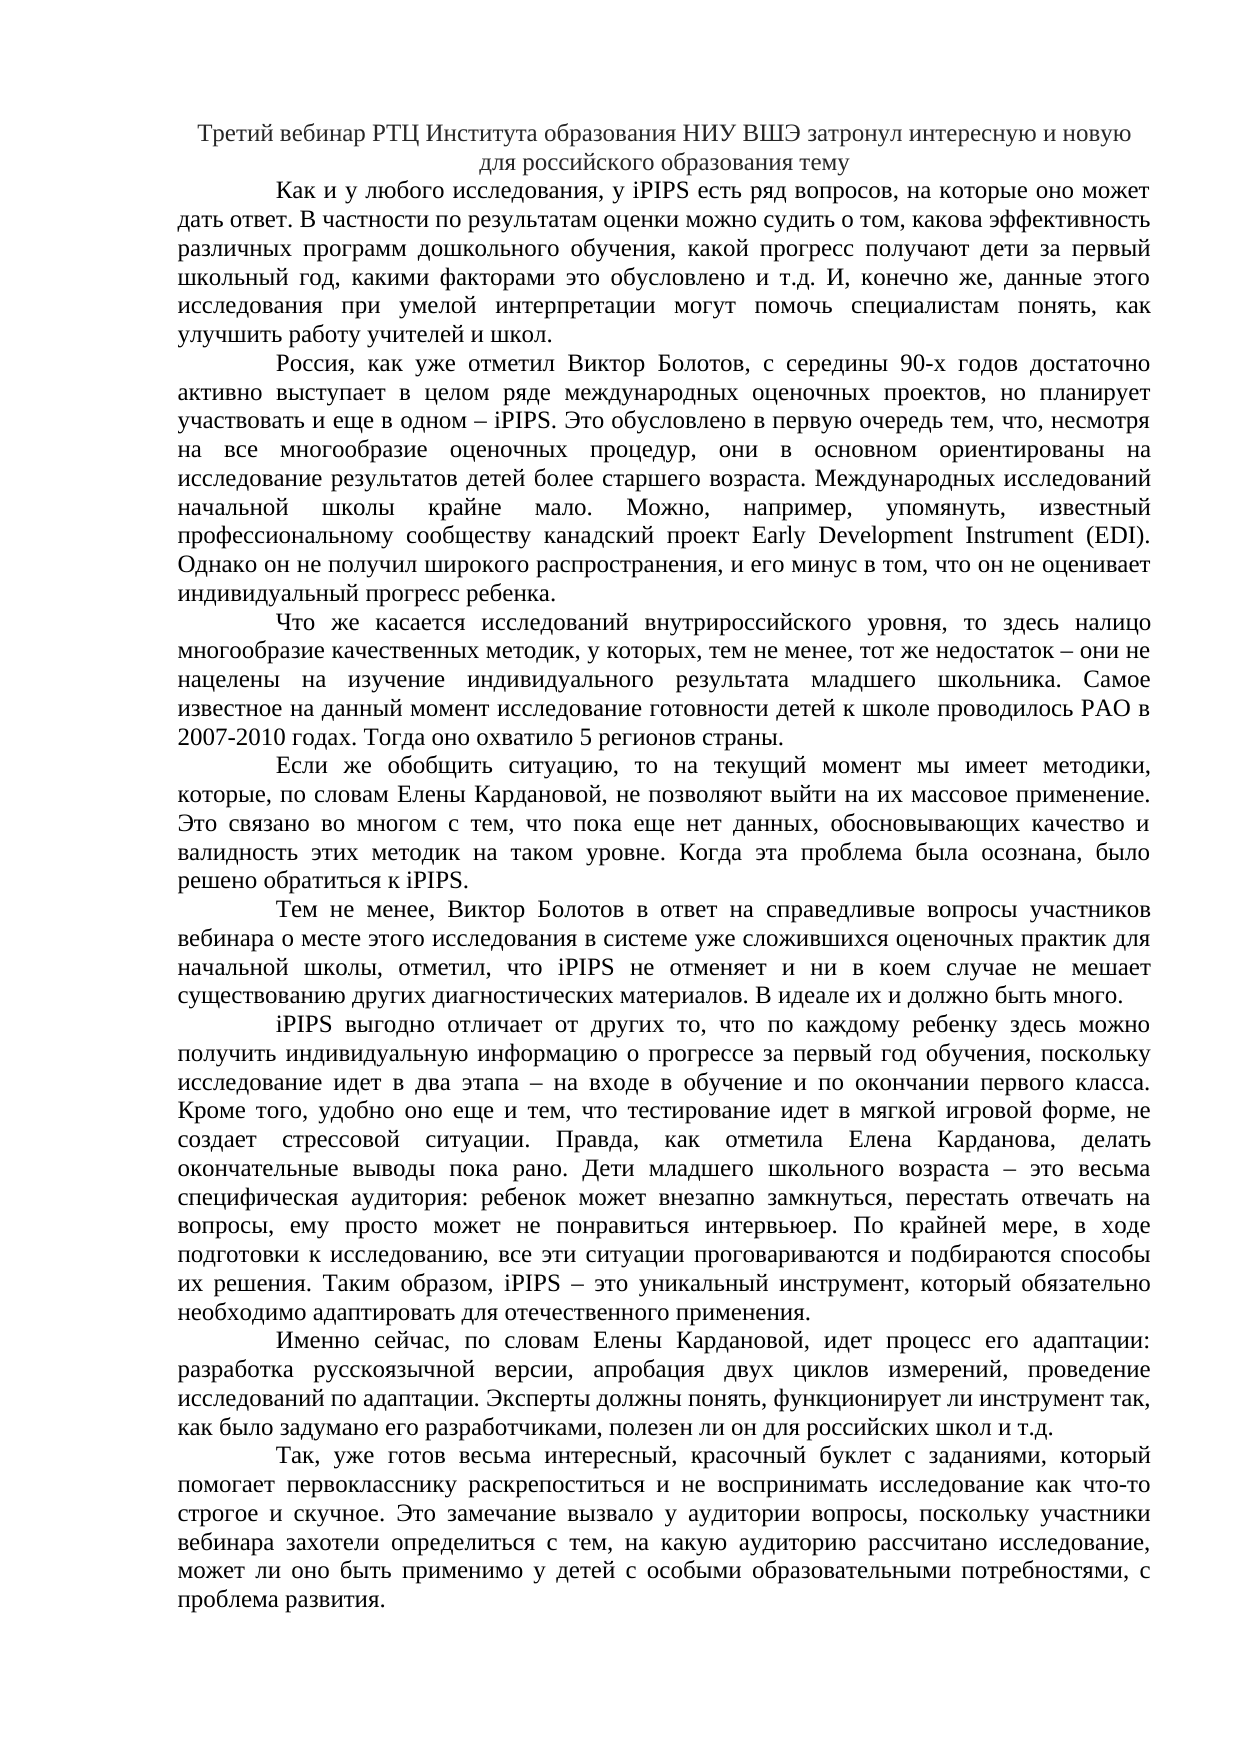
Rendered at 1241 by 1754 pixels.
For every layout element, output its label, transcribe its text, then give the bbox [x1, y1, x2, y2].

text Россия, как уже отметил Виктор Болотов, с середины 90-х годов достаточно активно выступает в целом ряде международных оценочных проектов, но планирует участвовать и еще в одном – iPIPS. Это обусловлено в первую очередь тем, что, несмотря на все многообразие оценочных процедур, они в основном ориентированы на исследование результатов детей более старшего возраста. Международных исследований начальной школы крайне мало. Можно, например, упомянуть, известный профессиональному сообществу канадский проект Early Development Instrument (EDI). Однако он не получил широкого распространения, и его минус в том, что он не оценивает индивидуальный прогресс ребенка. [177, 348, 1152, 607]
text Как и у любого исследования, у iPIPS есть ряд вопросов, на которые оно может дать ответ. В частности по результатам оценки можно судить о том, какова эффективность различных программ дошкольного обучения, какой прогресс получают дети за первый школьный год, какими факторами это обусловлено и т.д. И, конечно же, данные этого исследования при умелой интерпретации могут помочь специалистам понять, как улучшить работу учителей и школ. [177, 176, 1152, 348]
text Если же обобщить ситуацию, то на текущий момент мы имеет методики, которые, по словам Елены Кардановой, не позволяют выйти на их массовое применение. Это связано во многом с тем, что пока еще нет данных, обосновывающих качество и валидность этих методик на таком уровне. Когда эта проблема была осознана, было решено обратиться к iPIPS. [177, 751, 1152, 894]
text Так, уже готов весьма интересный, красочный буклет с заданиями, который помогает первокласснику раскрепоститься и не воспринимать исследование как что-то строгое и скучное. Это замечание вызвало у аудитории вопросы, поскольку участники вебинара захотели определиться с тем, на какую аудиторию рассчитано исследование, может ли оно быть применимо у детей с особыми образовательными потребностями, с проблема развития. [177, 1441, 1152, 1613]
text Третий вебинар РТЦ Института образования НИУ ВШЭ затронул интересную и новую для российского образования тему [177, 118, 1152, 176]
text Именно сейчас, по словам Елены Кардановой, идет процесс его адаптации: разработка русскоязычной версии, апробация двух циклов измерений, проведение исследований по адаптации. Эксперты должны понять, функционирует ли инструмент так, как было задумано его разработчиками, полезен ли он для российских школ и т.д. [177, 1326, 1152, 1441]
text iPIPS выгодно отличает от других то, что по каждому ребенку здесь можно получить индивидуальную информацию о прогрессе за первый год обучения, поскольку исследование идет в два этапа – на входе в обучение и по окончании первого класса. Кроме того, удобно оно еще и тем, что тестирование идет в мягкой игровой форме, не создает стрессовой ситуации. Правда, как отметила Елена Карданова, делать окончательные выводы пока рано. Дети младшего школьного возраста – это весьма специфическая аудитория: ребенок может внезапно замкнуться, перестать отвечать на вопросы, ему просто может не понравиться интервьюер. По крайней мере, в ходе подготовки к исследованию, все эти ситуации проговариваются и подбираются способы их решения. Таким образом, iPIPS – это уникальный инструмент, который обязательно необходимо адаптировать для отечественного применения. [177, 1009, 1152, 1326]
text Тем не менее, Виктор Болотов в ответ на справедливые вопросы участников вебинара о месте этого исследования в системе уже сложившихся оценочных практик для начальной школы, отметил, что iPIPS не отменяет и ни в коем случае не мешает существованию других диагностических материалов. В идеале их и должно быть много. [177, 894, 1152, 1009]
text Что же касается исследований внутрироссийского уровня, то здесь налицо многообразие качественных методик, у которых, тем не менее, тот же недостаток – они не нацелены на изучение индивидуального результата младшего школьника. Самое известное на данный момент исследование готовности детей к школе проводилось РАО в 2007-2010 годах. Тогда оно охватило 5 регионов страны. [177, 607, 1152, 751]
